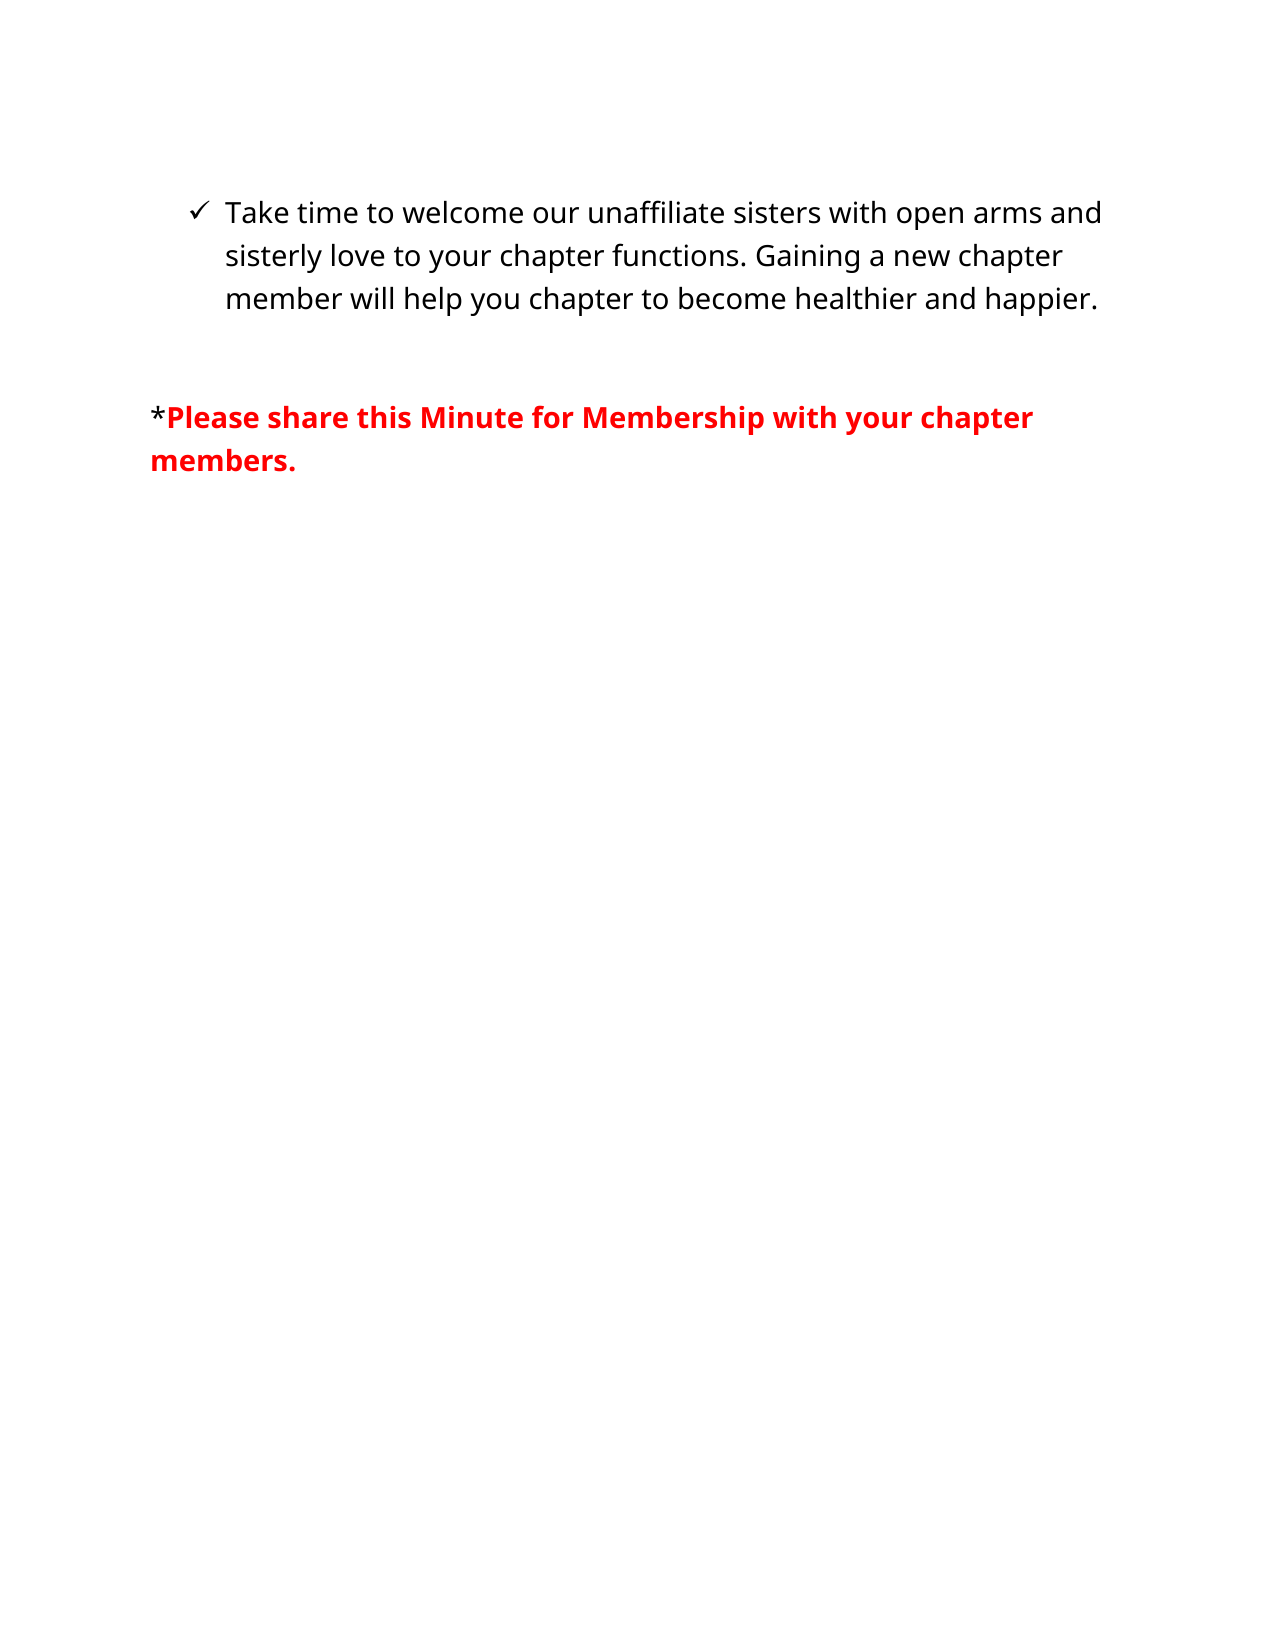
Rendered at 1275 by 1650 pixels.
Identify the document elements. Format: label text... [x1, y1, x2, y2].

text *Please share this Minute for Membership with your chapter members. [150, 397, 1125, 480]
list Take time to welcome our unaffiliate sisters with open arms and sisterly love to your chapter functions. Gaining a new chapter member will help you chapter to become healthier and happier. [187, 193, 1125, 318]
